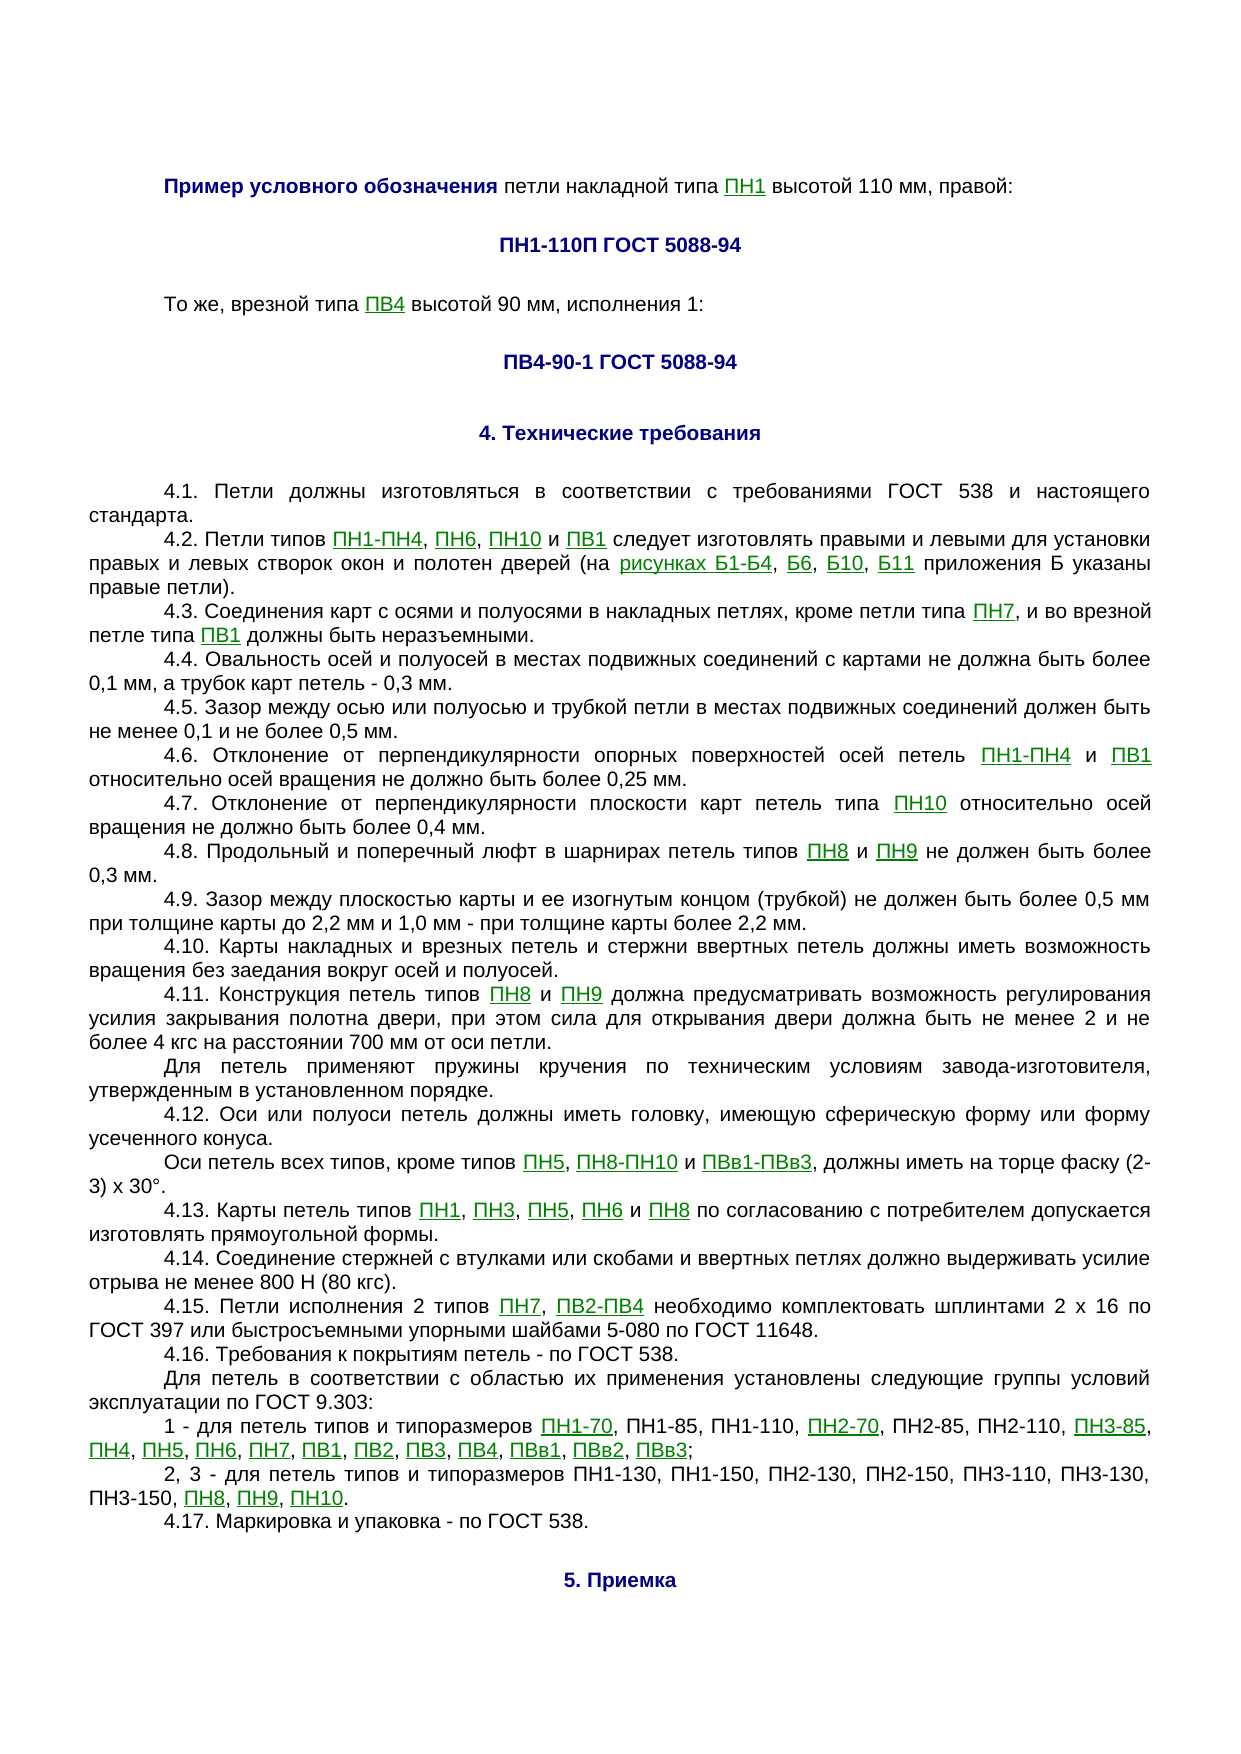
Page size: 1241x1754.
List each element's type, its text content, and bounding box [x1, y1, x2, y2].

text Оси петель всех типов, кроме типов ПН5, ПН8-ПН10 и ПВв1-ПВв3, должны иметь на торце фаску (2-3) х 30°. [88, 1150, 1152, 1198]
text 4.13. Карты петель типов ПН1, ПН3, ПН5, ПН6 и ПН8 по согласованию с потребителем допускается изготовлять прямоугольной формы. [88, 1198, 1152, 1246]
text 4.1. Петли должны изготовляться в соответствии с требованиями ГОСТ 538 и настоящего стандарта. [88, 479, 1152, 527]
text Пример условного обозначения петли накладной типа ПН1 высотой 110 мм, правой: [88, 174, 1152, 198]
text 1 - для петель типов и типоразмеров ПН1-70, ПН1-85, ПН1-110, ПН2-70, ПН2-85, ПН2-110, ПН3-85, ПН4, ПН5, ПН6, ПН7, ПВ1, ПВ2, ПВ3, ПВ4, ПВв1, ПВв2, ПВв3; [88, 1413, 1152, 1461]
text 4.2. Петли типов ПН1-ПН4, ПН6, ПН10 и ПВ1 следует изготовлять правыми и левыми для установки правых и левых створок окон и полотен дверей (на рисунках Б1-Б4, Б6, Б10, Б11 приложения Б указаны правые петли). [88, 527, 1152, 599]
text 4.5. Зазор между осью или полуосью и трубкой петли в местах подвижных соединений должен быть не менее 0,1 и не более 0,5 мм. [88, 695, 1152, 743]
list 4. Технические требования [88, 420, 1152, 444]
text Для петель в соответствии с областью их применения установлены следующие группы условий эксплуатации по ГОСТ 9.303: [88, 1366, 1152, 1413]
text 4.4. Овальность осей и полуосей в местах подвижных соединений с картами не должна быть более 0,1 мм, а трубок карт петель - 0,3 мм. [88, 647, 1152, 695]
text 4.9. Зазор между плоскостью карты и ее изогнутым концом (трубкой) не должен быть более 0,5 мм при толщине карты до 2,2 мм и 1,0 мм - при толщине карты более 2,2 мм. [88, 886, 1152, 934]
text 4.8. Продольный и поперечный люфт в шарнирах петель типов ПН8 и ПН9 не должен быть более 0,3 мм. [88, 838, 1152, 886]
text То же, врезной типа ПВ4 высотой 90 мм, исполнения 1: [88, 291, 1152, 315]
text 4.11. Конструкция петель типов ПН8 и ПН9 должна предусматривать возможность регулирования усилия закрывания полотна двери, при этом сила для открывания двери должна быть не менее 2 и не более 4 кгс на расстоянии 700 мм от оси петли. [88, 982, 1152, 1054]
text 4.3. Соединения карт с осями и полуосями в накладных петлях, кроме петли типа ПН7, и во врезной петле типа ПВ1 должны быть неразъемными. [88, 599, 1152, 647]
text 4.6. Отклонение от перпендикулярности опорных поверхностей осей петель ПН1-ПН4 и ПВ1 относительно осей вращения не должно быть более 0,25 мм. [88, 743, 1152, 791]
text 4.7. Отклонение от перпендикулярности плоскости карт петель типа ПН10 относительно осей вращения не должно быть более 0,4 мм. [88, 791, 1152, 838]
text 4.15. Петли исполнения 2 типов ПН7, ПВ2-ПВ4 необходимо комплектовать шплинтами 2 х 16 по ГОСТ 397 или быстросъемными упорными шайбами 5-080 по ГОСТ 11648. [88, 1294, 1152, 1342]
list ПН1-110П ГОСТ 5088-94 [88, 232, 1152, 256]
text 4.10. Карты накладных и врезных петель и стержни ввертных петель должны иметь возможность вращения без заедания вокруг осей и полуосей. [88, 934, 1152, 982]
text Для петель применяют пружины кручения по техническим условиям завода-изготовителя, утвержденным в установленном порядке. [88, 1054, 1152, 1102]
list ПВ4-90-1 ГОСТ 5088-94 [88, 350, 1152, 374]
text 4.16. Требования к покрытиям петель - по ГОСТ 538. [88, 1342, 1152, 1366]
text 4.14. Соединение стержней с втулками или скобами и ввертных петлях должно выдерживать усилие отрыва не менее 800 Н (80 кгс). [88, 1246, 1152, 1294]
text 4.12. Оси или полуоси петель должны иметь головку, имеющую сферическую форму или форму усеченного конуса. [88, 1102, 1152, 1150]
text 2, 3 - для петель типов и типоразмеров ПН1-130, ПН1-150, ПН2-130, ПН2-150, ПН3-110, ПН3-130, ПН3-150, ПН8, ПН9, ПН10. [88, 1461, 1152, 1509]
list 5. Приемка [88, 1568, 1152, 1592]
text 4.17. Маркировка и упаковка - по ГОСТ 538. [88, 1509, 1152, 1533]
